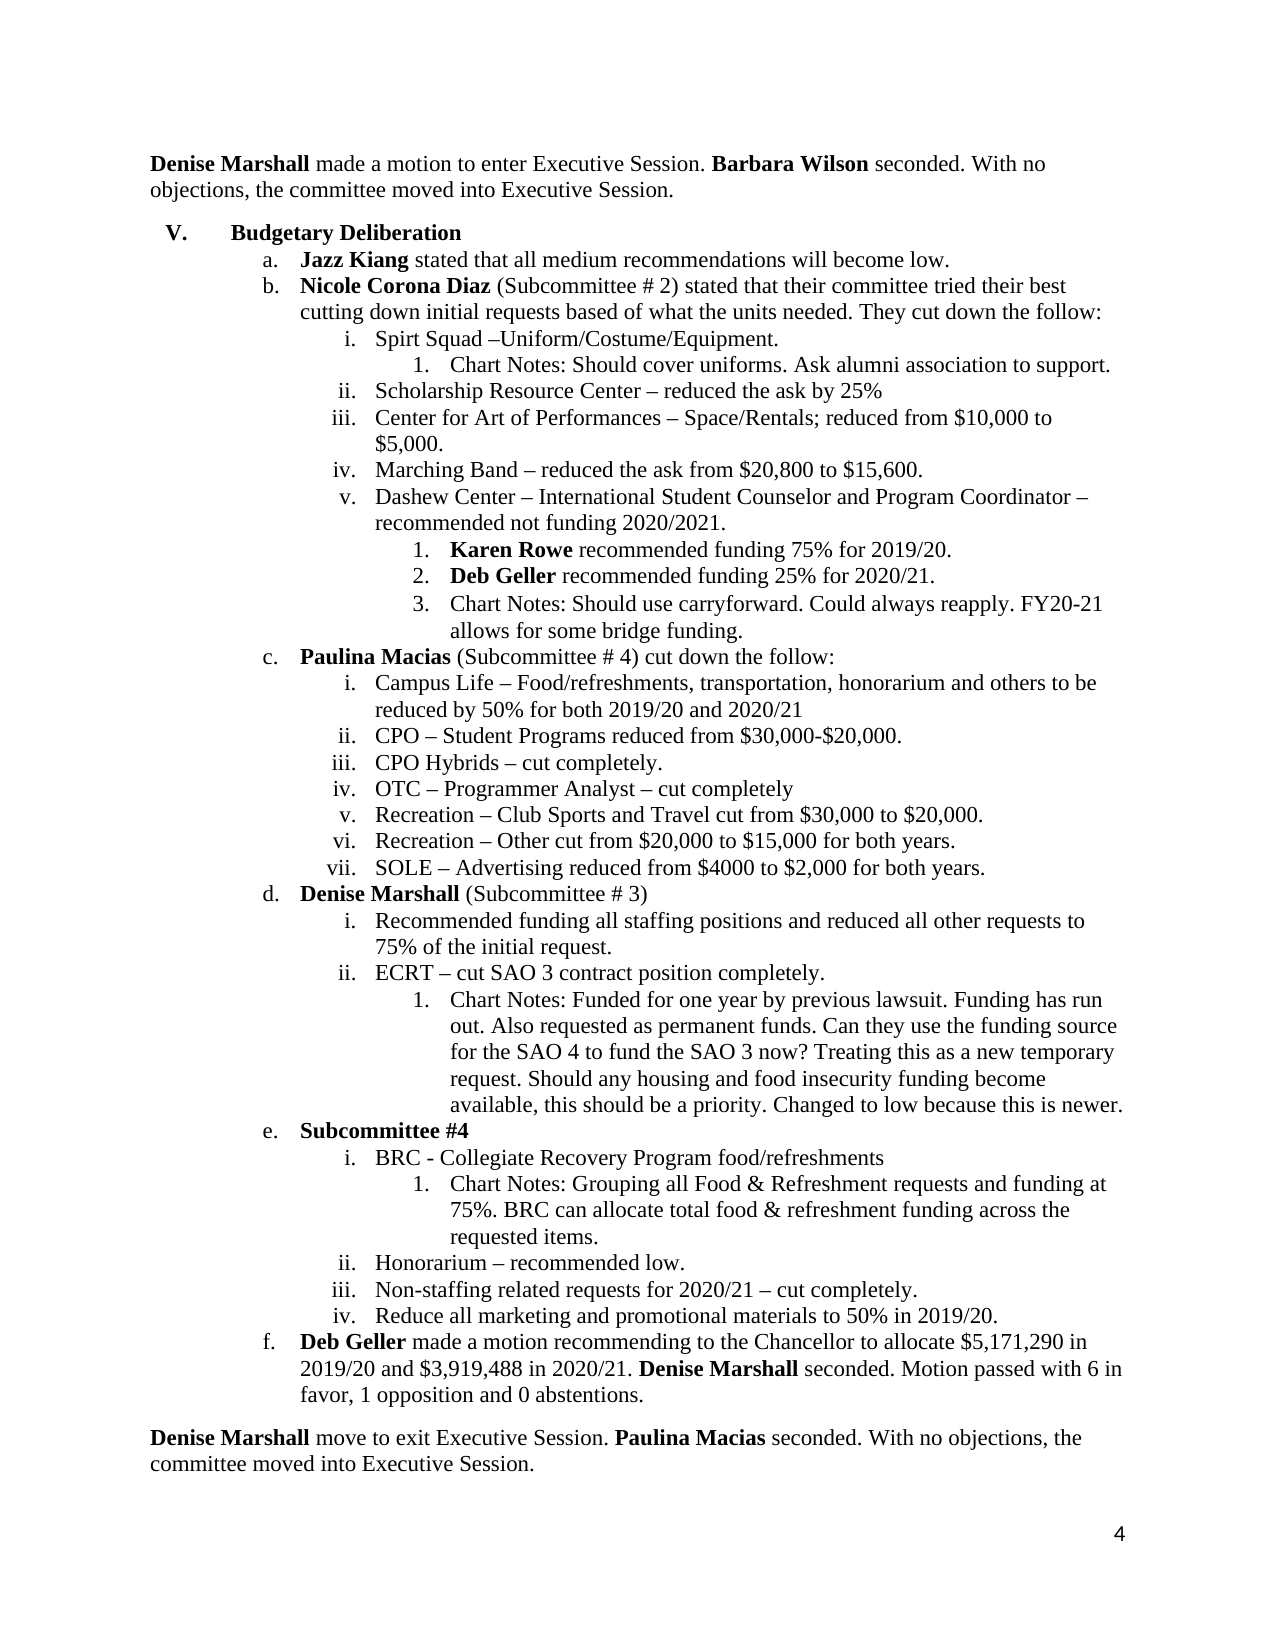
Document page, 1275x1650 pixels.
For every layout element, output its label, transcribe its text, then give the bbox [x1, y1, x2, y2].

list Honorarium – recommended low. [356, 1249, 1125, 1276]
list Non-staffing related requests for 2020/21 – cut completely. [356, 1276, 1125, 1302]
list Campus Life – Food/refreshments, transportation, honorarium and others to be reduced by 50% for both 2019/20 and 2020/21 [356, 669, 1125, 722]
list Chart Notes: Should cover uniforms. Ask alumni association to support. [412, 351, 1125, 377]
list Marching Band – reduced the ask from $20,800 to $15,600. [356, 457, 1125, 483]
list Nicole Corona Diaz (Subcommittee # 2) stated that their committee tried their best cutting down initial requests based of what the units needed. They cut down the follow: [262, 272, 1125, 325]
text Denise Marshall move to exit Executive Session. Paulina Macias seconded. With no objections, the committee moved into Executive Session. [150, 1424, 1125, 1477]
list Subcommittee #4 [262, 1117, 1125, 1144]
list Reduce all marketing and promotional materials to 50% in 2019/20. [356, 1302, 1125, 1328]
list Karen Rowe recommended funding 75% for 2019/20. [412, 536, 1125, 562]
list Budgetary Deliberation [187, 219, 1125, 246]
list Recommended funding all staffing positions and reduced all other requests to 75% of the initial request. [356, 907, 1125, 959]
list Scholarship Resource Center – reduced the ask by 25% [356, 377, 1125, 404]
list ECRT – cut SAO 3 contract position completely. [356, 959, 1125, 986]
list CPO Hybrids – cut completely. [356, 748, 1125, 775]
list Recreation – Club Sports and Travel cut from $30,000 to $20,000. [356, 801, 1125, 828]
list Dashew Center – International Student Counselor and Program Coordinator – recommended not funding 2020/2021. [356, 483, 1125, 536]
list Spirt Squad –Uniform/Costume/Equipment. [356, 325, 1125, 351]
list Jazz Kiang stated that all medium recommendations will become low. [262, 246, 1125, 272]
list Recreation – Other cut from $20,000 to $15,000 for both years. [356, 828, 1125, 854]
list SOLE – Advertising reduced from $4000 to $2,000 for both years. [356, 854, 1125, 880]
list Paulina Macias (Subcommittee # 4) cut down the follow: [262, 643, 1125, 669]
list Chart Notes: Should use carryforward. Could always reapply. FY20-21 allows for some bridge funding. [412, 590, 1125, 643]
list Deb Geller made a motion recommending to the Chancellor to allocate $5,171,290 in 2019/20 and $3,919,488 in 2020/21. Denise Marshall seconded. Motion passed with 6 in favor, 1 opposition and 0 abstentions. [262, 1328, 1125, 1407]
list BRC - Collegiate Recovery Program food/refreshments [356, 1144, 1125, 1170]
list Center for Art of Performances – Space/Rentals; reduced from $10,000 to $5,000. [356, 404, 1125, 457]
text Denise Marshall made a motion to enter Executive Session. Barbara Wilson seconded. With no objections, the committee moved into Executive Session. [150, 150, 1125, 203]
list Chart Notes: Funded for one year by previous lawsuit. Funding has run out. Also requested as permanent funds. Can they use the funding source for the SAO 4 to fund the SAO 3 now? Treating this as a new temporary request. Should any housing and food insecurity funding become available, this should be a priority. Changed to low because this is newer. [412, 986, 1125, 1117]
list Denise Marshall (Subcommittee # 3) [262, 880, 1125, 907]
list Deb Geller recommended funding 25% for 2020/21. [412, 562, 1125, 588]
list CPO – Student Programs reduced from $30,000-$20,000. [356, 722, 1125, 748]
list Chart Notes: Grouping all Food & Refreshment requests and funding at 75%. BRC can allocate total food & refreshment funding across the requested items. [412, 1170, 1125, 1249]
list OTC – Programmer Analyst – cut completely [356, 775, 1125, 801]
